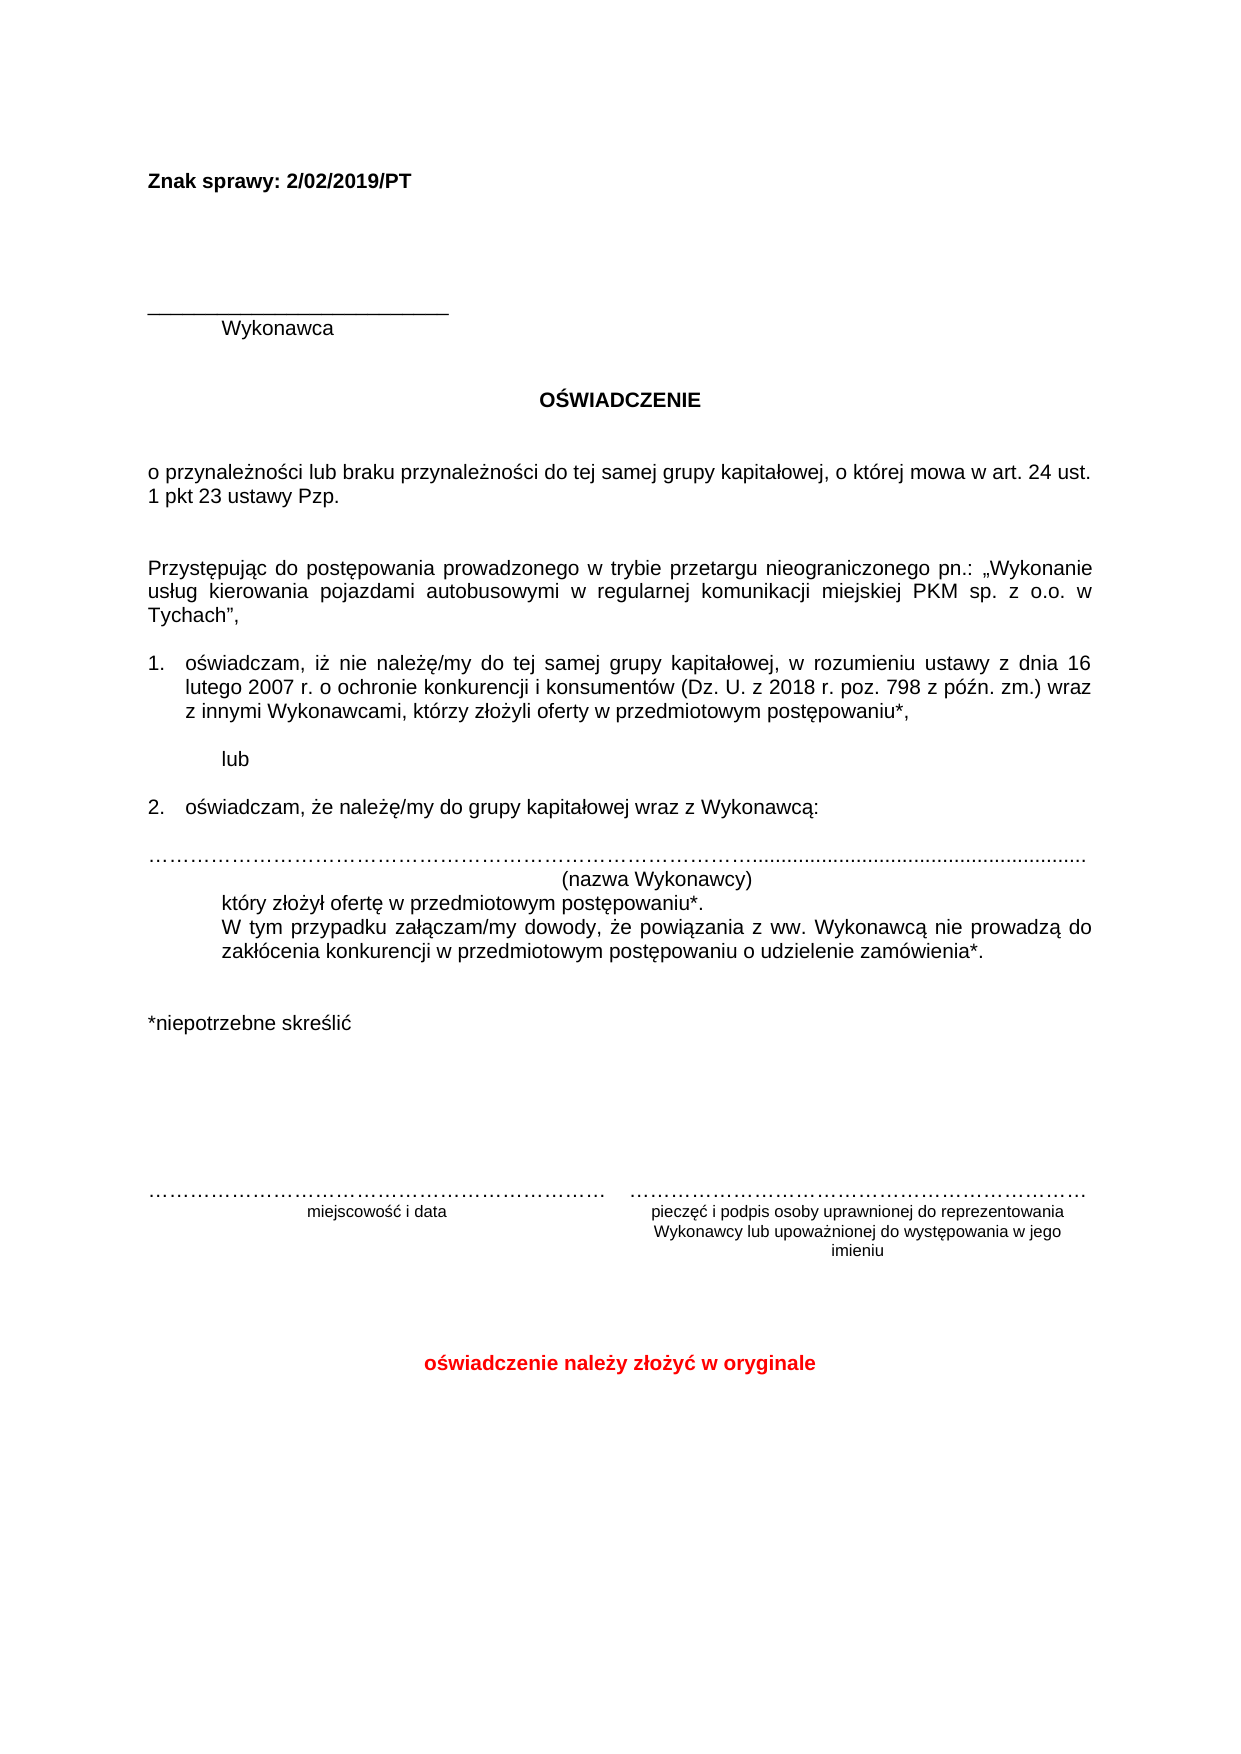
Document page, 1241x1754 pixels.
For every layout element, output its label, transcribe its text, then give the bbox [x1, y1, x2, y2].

text Przystępując do postępowania prowadzonego w trybie przetargu nieograniczonego pn.: „Wykonanie usług kierowania pojazdami autobusowymi w regularnej komunikacji miejskiej PKM sp. z o.o. w Tychach”, [148, 555, 1093, 627]
table_cell pieczęć i podpis osoby uprawnionej do reprezentowania Wykonawcy lub upoważnionej do występowania w jego imieniu [617, 1202, 1098, 1279]
text oświadczenie należy złożyć w oryginale [148, 1351, 1093, 1375]
text lub [148, 747, 1093, 771]
table_header ………………………………………………………… [617, 1178, 1098, 1202]
list oświadczam, iż nie należę/my do tej samej grupy kapitałowej, w rozumieniu ustawy z dnia 16 lutego 2007 r. o ochronie konkurencji i konsumentów (Dz. U. z 2018 r. poz. 798 z późn. zm.) wraz z innymi Wykonawcami, którzy złożyli oferty w przedmiotowym postępowaniu*, [148, 651, 1093, 723]
table_cell miejscowość i data [136, 1202, 617, 1279]
text __________________________ [148, 292, 1093, 316]
text …………………………………………………………………………….......................................................... [148, 843, 1093, 867]
text OŚWIADCZENIE [148, 388, 1093, 412]
table_header ………………………………………………………… [136, 1178, 617, 1202]
list oświadczam, że należę/my do grupy kapitałowej wraz z Wykonawcą: [148, 795, 1093, 819]
text Wykonawca [148, 316, 1093, 340]
subtitle Znak sprawy: 2/02/2019/PT [148, 168, 1093, 192]
text (nazwa Wykonawcy) [148, 867, 1093, 891]
text W tym przypadku załączam/my dowody, że powiązania z ww. Wykonawcą nie prowadzą do zakłócenia konkurencji w przedmiotowym postępowaniu o udzielenie zamówienia*. [221, 915, 1093, 963]
text który złożył ofertę w przedmiotowym postępowaniu*. [148, 891, 1093, 915]
text *niepotrzebne skreślić [148, 1011, 1093, 1034]
text o przynależności lub braku przynależności do tej samej grupy kapitałowej, o której mowa w art. 24 ust. 1 pkt 23 ustawy Pzp. [148, 459, 1093, 507]
